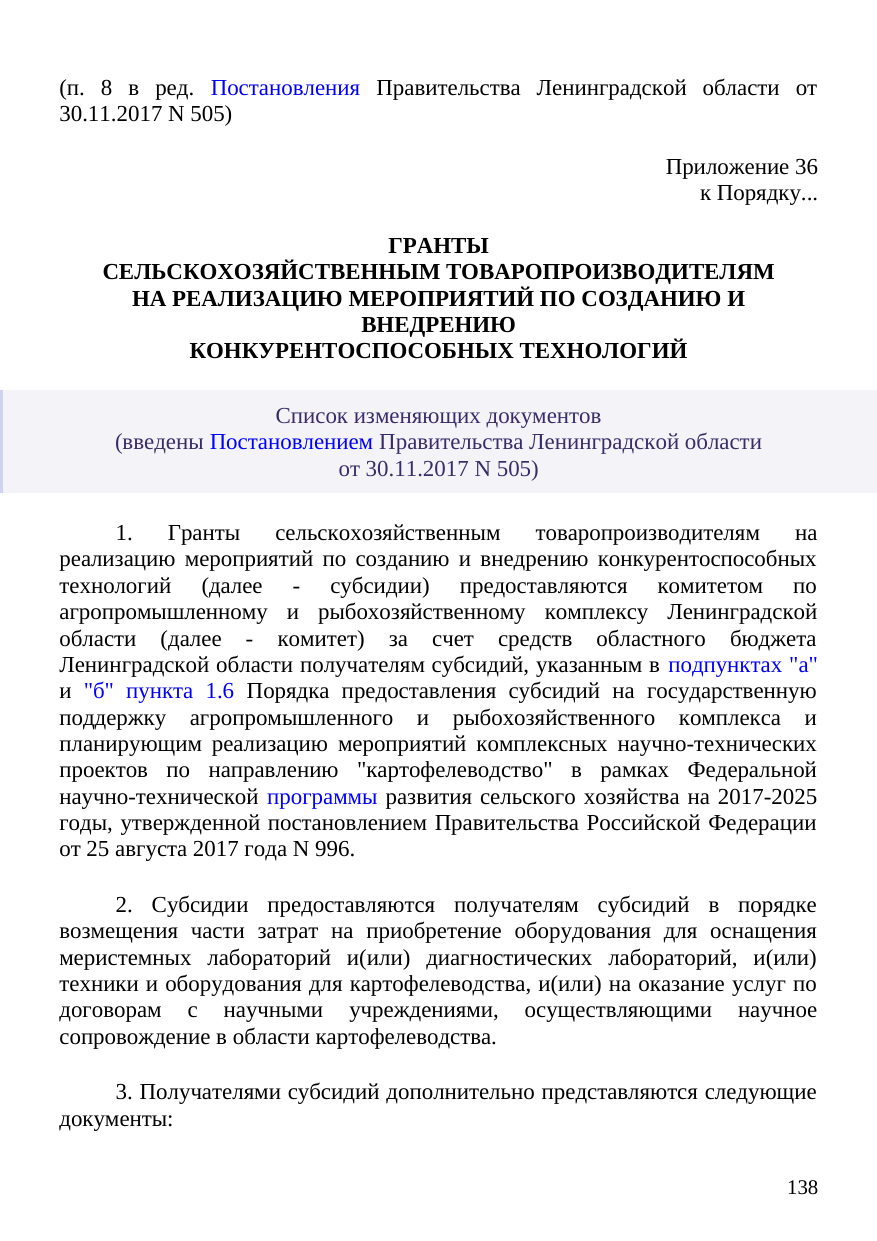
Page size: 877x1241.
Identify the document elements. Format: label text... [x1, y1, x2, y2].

text 2. Субсидии предоставляются получателям субсидий в порядке возмещения части затрат на приобретение оборудования для оснащения меристемных лабораторий и(или) диагностических лабораторий, и(или) техники и оборудования для картофелеводства, и(или) на оказание услуг по договорам с научными учреждениями, осуществляющими научное сопровождение в области картофелеводства. [59, 891, 818, 1049]
text (п. 8 в ред. Постановления Правительства Ленинградской области от 30.11.2017 N 505) [59, 74, 818, 127]
title НА РЕАЛИЗАЦИЮ МЕРОПРИЯТИЙ ПО СОЗДАНИЮ И ВНЕДРЕНИЮ [59, 285, 818, 337]
text к Порядку... [59, 179, 818, 206]
text 1. Гранты сельскохозяйственным товаропроизводителям на реализацию мероприятий по созданию и внедрению конкурентоспособных технологий (далее - субсидии) предоставляются комитетом по агропромышленному и рыбохозяйственному комплексу Ленинградской области (далее - комитет) за счет средств областного бюджета Ленинградской области получателям субсидий, указанным в подпунктах "а" и "б" пункта 1.6 Порядка предоставления субсидий на государственную поддержку агропромышленного и рыбохозяйственного комплекса и планирующим реализацию мероприятий комплексных научно-технических проектов по направлению "картофелеводство" в рамках Федеральной научно-технической программы развития сельского хозяйства на 2017-2025 годы, утвержденной постановлением Правительства Российской Федерации от 25 августа 2017 года N 996. [59, 519, 818, 862]
title СЕЛЬСКОХОЗЯЙСТВЕННЫМ ТОВАРОПРОИЗВОДИТЕЛЯМ [59, 258, 818, 285]
table_header Список изменяющих документов (введены Постановлением Правительства Ленинградской области от 30.11.2017 N 505) [3, 390, 874, 493]
text 3. Получателями субсидий дополнительно представляются следующие документы: [59, 1078, 818, 1131]
text Приложение 36 [59, 153, 818, 179]
title ГРАНТЫ [59, 232, 818, 258]
title КОНКУРЕНТОСПОСОБНЫХ ТЕХНОЛОГИЙ [59, 337, 818, 364]
